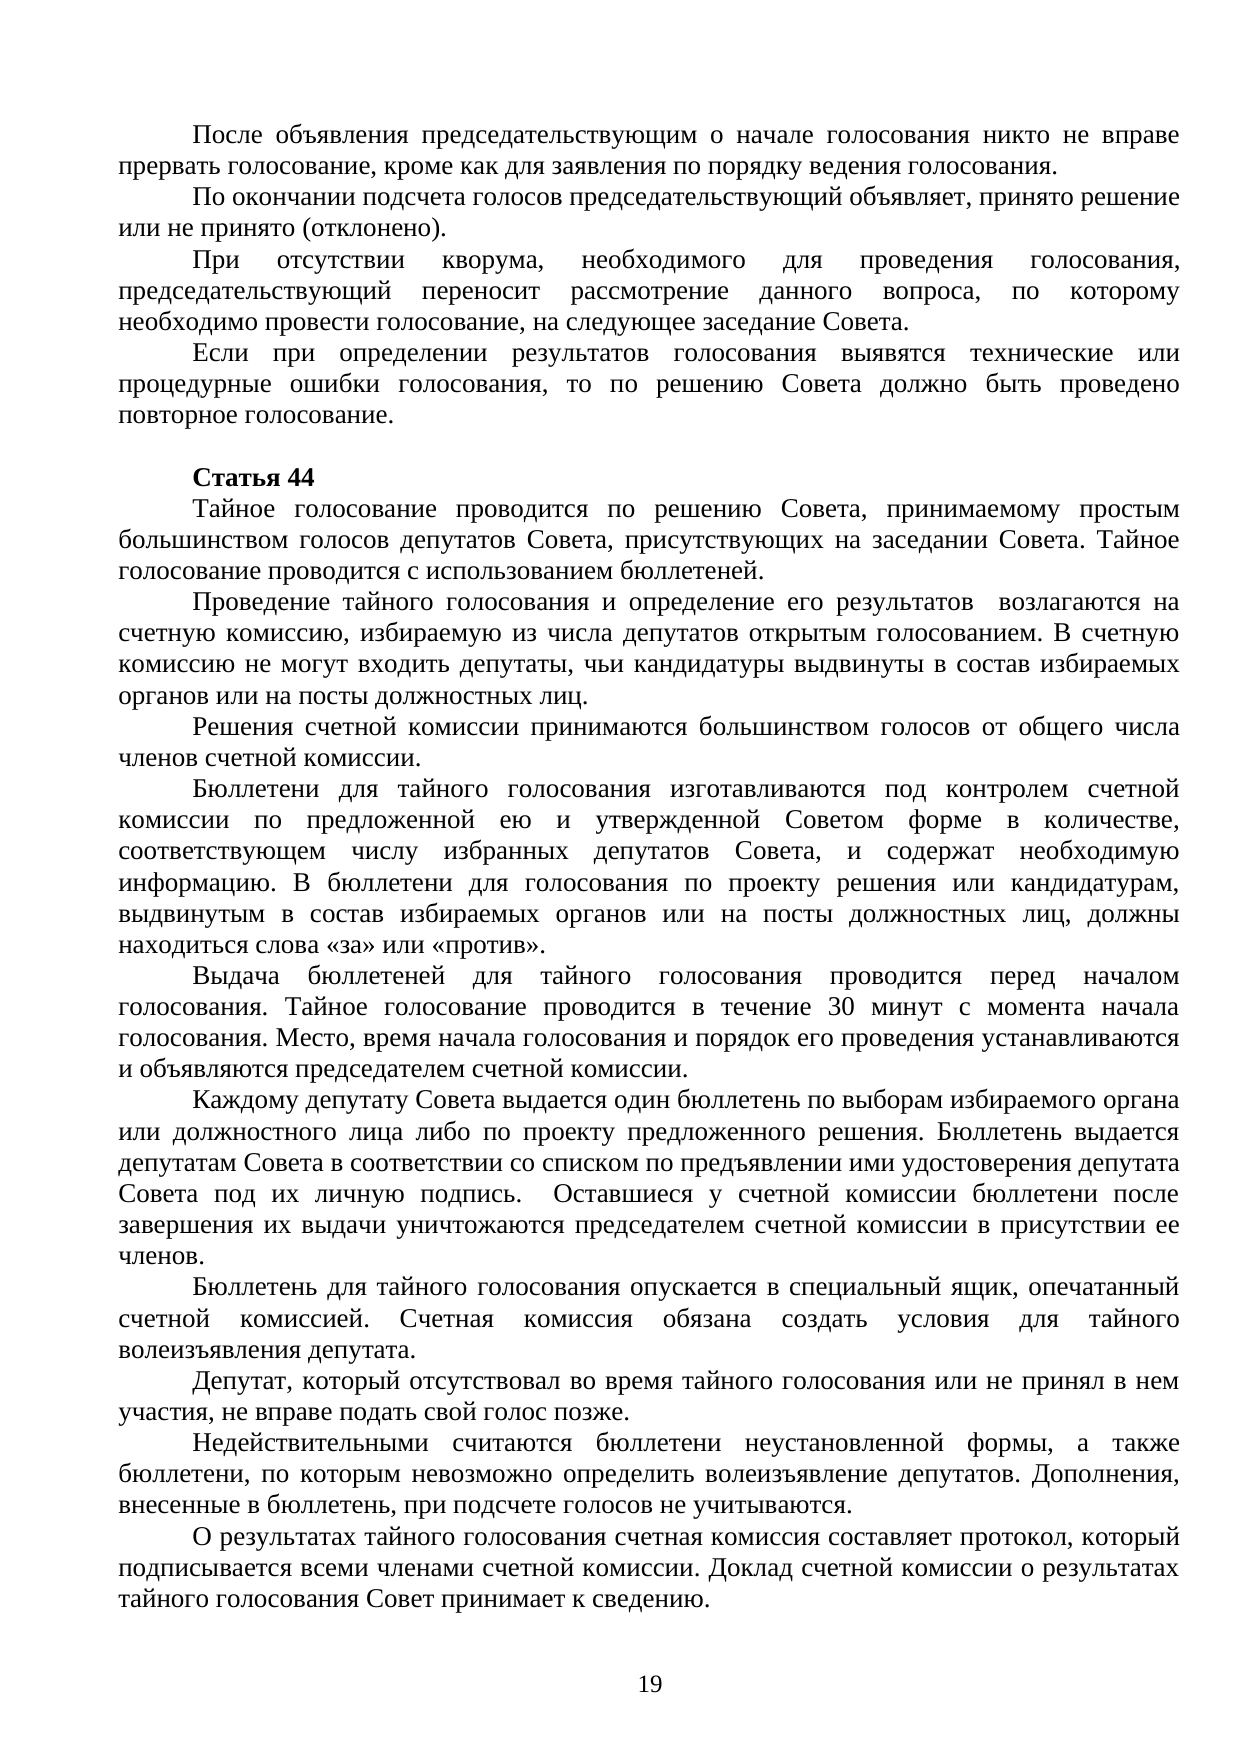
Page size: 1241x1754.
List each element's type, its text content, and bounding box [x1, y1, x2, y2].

text Каждому депутату Совета выдается один бюллетень по выборам избираемого органа или должностного лица либо по проекту предложенного решения. Бюллетень выдается депутатам Совета в соответствии со списком по предъявлении ими удостоверения депутата Совета под их личную подпись. Оставшиеся у счетной комиссии бюллетени после завершения их выдачи уничтожаются председателем счетной комиссии в присутствии ее членов. [118, 1084, 1181, 1271]
text Проведение тайного голосования и определение его результатов возлагаются на счетную комиссию, избираемую из числа депутатов открытым голосованием. В счетную комиссию не могут входить депутаты, чьи кандидатуры выдвинуты в состав избираемых органов или на посты должностных лиц. [118, 585, 1181, 710]
text Тайное голосование проводится по решению Совета, принимаемому простым большинством голосов депутатов Совета, присутствующих на заседании Совета. Тайное голосование проводится с использованием бюллетеней. [118, 492, 1181, 585]
text Бюллетени для тайного голосования изготавливаются под контролем счетной комиссии по предложенной ею и утвержденной Советом форме в количестве, соответствующем числу избранных депутатов Совета, и содержат необходимую информацию. В бюллетени для голосования по проекту решения или кандидатурам, выдвинутым в состав избираемых органов или на посты должностных лиц, должны находиться слова «за» или «против». [118, 772, 1181, 959]
text Решения счетной комиссии принимаются большинством голосов от общего числа членов счетной комиссии. [118, 710, 1181, 772]
text Депутат, который отсутствовал во время тайного голосования или не принял в нем участия, не вправе подать свой голос позже. [118, 1364, 1181, 1426]
text При отсутствии кворума, необходимого для проведения голосования, председательствующий переносит рассмотрение данного вопроса, по которому необходимо провести голосование, на следующее заседание Совета. [118, 243, 1181, 336]
text После объявления председательствующим о начале голосования никто не вправе прервать голосование, кроме как для заявления по порядку ведения голосования. [118, 118, 1181, 180]
text Выдача бюллетеней для тайного голосования проводится перед началом голосования. Тайное голосование проводится в течение 30 минут с момента начала голосования. Место, время начала голосования и порядок его проведения устанавливаются и объявляются председателем счетной комиссии. [118, 959, 1181, 1084]
text Недействительными считаются бюллетени неустановленной формы, а также бюллетени, по которым невозможно определить волеизъявление депутатов. Дополнения, внесенные в бюллетень, при подсчете голосов не учитываются. [118, 1426, 1181, 1520]
text По окончании подсчета голосов председательствующий объявляет, принято решение или не принято (отклонено). [118, 180, 1181, 243]
text О результатах тайного голосования счетная комиссия составляет протокол, который подписывается всеми членами счетной комиссии. Доклад счетной комиссии о результатах тайного голосования Совет принимает к сведению. [118, 1520, 1181, 1613]
text Бюллетень для тайного голосования опускается в специальный ящик, опечатанный счетной комиссией. Счетная комиссия обязана создать условия для тайного волеизъявления депутата. [118, 1271, 1181, 1364]
text Статья 44 [118, 461, 1181, 492]
text Если при определении результатов голосования выявятся технические или процедурные ошибки голосования, то по решению Совета должно быть проведено повторное голосование. [118, 336, 1181, 429]
